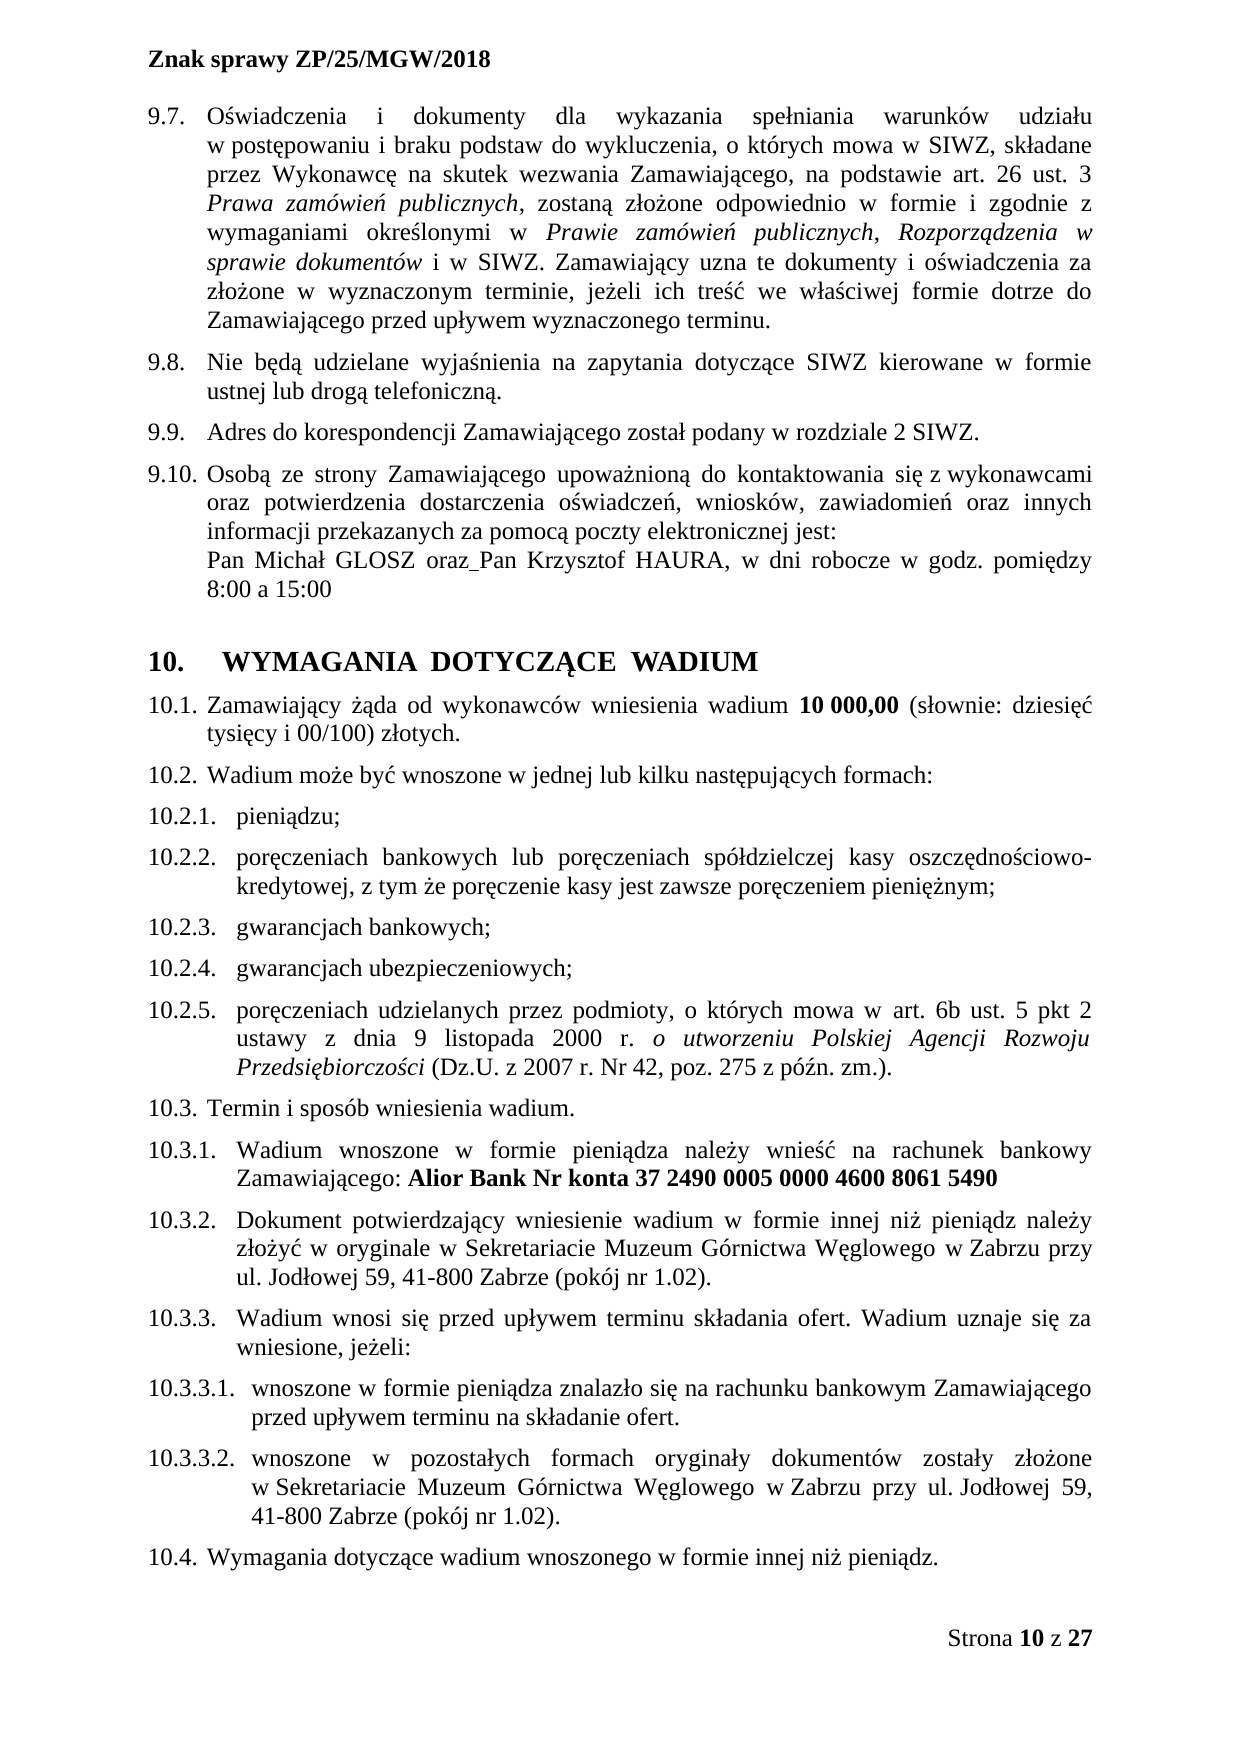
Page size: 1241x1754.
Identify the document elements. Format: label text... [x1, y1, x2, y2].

list 10.2.2. poręczeniach bankowych lub poręczeniach spółdzielczej kasy oszczędnościowo-kredytowej, z tym że poręczenie kasy jest zawsze poręczeniem pieniężnym; [148, 842, 1093, 900]
subtitle 10. WYMAGANIA DOTYCZĄCE WADIUM [148, 644, 1093, 677]
list 10.2.3. gwarancjach bankowych; [148, 912, 1093, 941]
list 10.2.1. pieniądzu; [148, 801, 1093, 830]
list 10.3.3.1. wnoszone w formie pieniądza znalazło się na rachunku bankowym Zamawiającego przed upływem terminu na składanie ofert. [148, 1373, 1093, 1431]
list Osobą ze strony Zamawiającego upoważnioną do kontaktowania się z wykonawcami oraz potwierdzenia dostarczenia oświadczeń, wniosków, zawiadomień oraz innych informacji przekazanych za pomocą poczty elektronicznej jest: [148, 459, 1093, 545]
list 10.2.4. gwarancjach ubezpieczeniowych; [148, 953, 1093, 982]
list 10.2. Wadium może być wnoszone w jednej lub kilku następujących formach: [148, 760, 1093, 788]
list 10.3.3. Wadium wnosi się przed upływem terminu składania ofert. Wadium uznaje się za wniesione, jeżeli: [148, 1303, 1093, 1361]
list Adres do korespondencji Zamawiającego został podany w rozdziale 2 SIWZ. [148, 417, 1093, 446]
list 10.4. Wymagania dotyczące wadium wnoszonego w formie innej niż pieniądz. [148, 1542, 1093, 1571]
list 10.3. Termin i sposób wniesienia wadium. [148, 1093, 1093, 1122]
list 10.1. Zamawiający żąda od wykonawców wniesienia wadium 10 000,00 (słownie: dziesięć tysięcy i 00/100) złotych. [148, 690, 1093, 747]
list 10.3.1. Wadium wnoszone w formie pieniądza należy wnieść na rachunek bankowy Zamawiającego: Alior Bank Nr konta 37 2490 0005 0000 4600 8061 5490 [148, 1135, 1093, 1192]
list Oświadczenia i dokumenty dla wykazania spełniania warunków udziału w postępowaniu i braku podstaw do wykluczenia, o których mowa w SIWZ, składane przez Wykonawcę na skutek wezwania Zamawiającego, na podstawie art. 26 ust. 3 Prawa zamówień publicznych, zostaną złożone odpowiednio w formie i zgodnie z wymaganiami określonymi w Prawie zamówień publicznych, Rozporządzenia w sprawie dokumentów i w SIWZ. Zamawiający uzna te dokumenty i oświadczenia za złożone w wyznaczonym terminie, jeżeli ich treść we właściwej formie dotrze do Zamawiającego przed upływem wyznaczonego terminu. [148, 101, 1093, 334]
list Pan Michał GLOSZ oraz Pan Krzysztof HAURA, w dni robocze w godz. pomiędzy 8:00 a 15:00 [207, 545, 1093, 602]
list 10.3.2. Dokument potwierdzający wniesienie wadium w formie innej niż pieniądz należy złożyć w oryginale w Sekretariacie Muzeum Górnictwa Węglowego w Zabrzu przy ul. Jodłowej 59, 41-800 Zabrze (pokój nr 1.02). [148, 1205, 1093, 1291]
list 10.2.5. poręczeniach udzielanych przez podmioty, o których mowa w art. 6b ust. 5 pkt 2 ustawy z dnia 9 listopada 2000 r. o utworzeniu Polskiej Agencji Rozwoju Przedsiębiorczości (Dz.U. z 2007 r. Nr 42, poz. 275 z późn. zm.). [148, 995, 1093, 1081]
list 10.3.3.2. wnoszone w pozostałych formach oryginały dokumentów zostały złożone w Sekretariacie Muzeum Górnictwa Węglowego w Zabrzu przy ul. Jodłowej 59, 41-800 Zabrze (pokój nr 1.02). [148, 1443, 1093, 1530]
list Nie będą udzielane wyjaśnienia na zapytania dotyczące SIWZ kierowane w formie ustnej lub drogą telefoniczną. [148, 347, 1093, 405]
